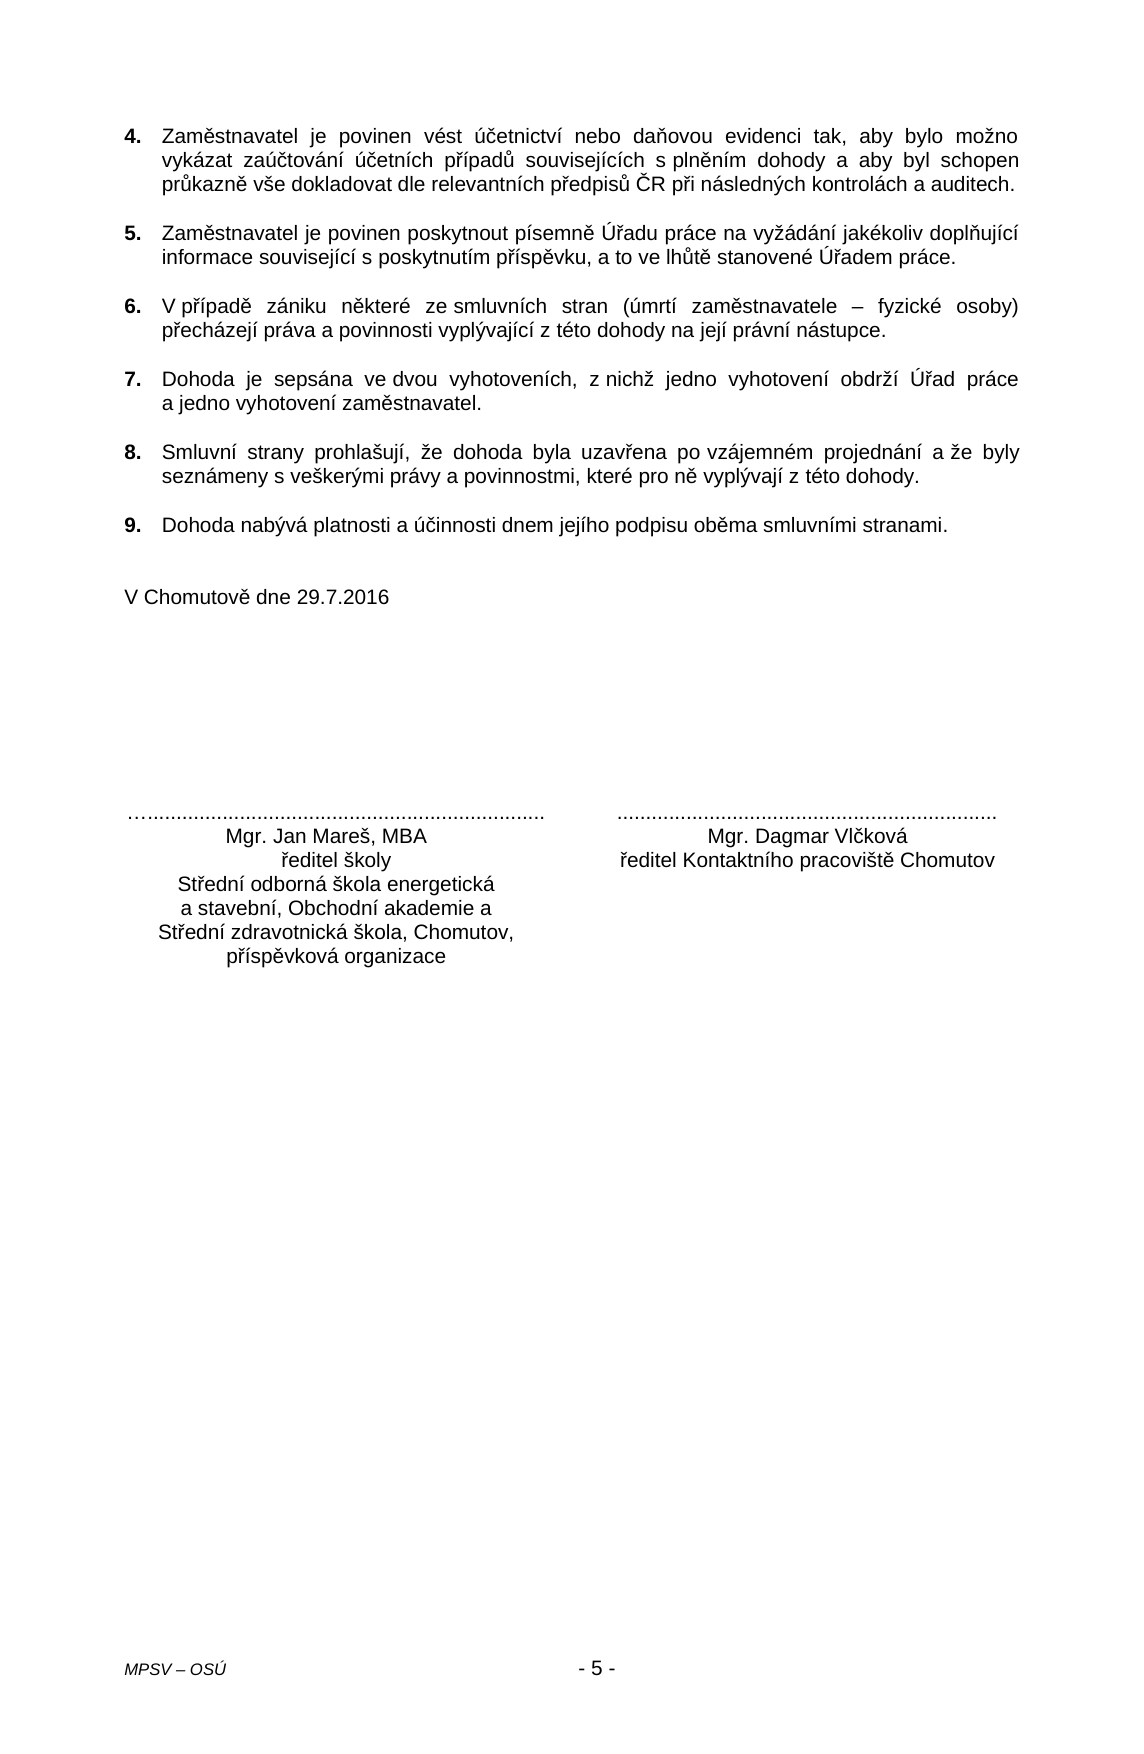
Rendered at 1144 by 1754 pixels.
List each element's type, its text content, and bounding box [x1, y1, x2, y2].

text Střední zdravotnická škola, Chomutov, [124, 920, 548, 944]
text …..................................................................... [124, 800, 548, 824]
list V případě zániku některé ze smluvních stran (úmrtí zaměstnavatele – fyzické osoby) přecházejí práva a povinnosti vyplývající z této dohody na její právní nástupce. [124, 294, 1019, 342]
list Dohoda je sepsána ve dvou vyhotoveních, z nichž jedno vyhotovení obdrží Úřad práce a jedno vyhotovení zaměstnavatel. [124, 367, 1019, 415]
text Mgr. Dagmar Vlčková [595, 824, 1019, 848]
list Zaměstnavatel je povinen vést účetnictví nebo daňovou evidenci tak, aby bylo možno vykázat zaúčtování účetních případů souvisejících s plněním dohody a aby byl schopen průkazně vše dokladovat dle relevantních předpisů ČR při následných kontrolách a auditech. [124, 124, 1019, 196]
text .................................................................. [595, 800, 1019, 824]
list Smluvní strany prohlašují, že dohoda byla uzavřena po vzájemném projednání a že byly seznámeny s veškerými právy a povinnostmi, které pro ně vyplývají z této dohody. [124, 440, 1019, 488]
list Dohoda nabývá platnosti a účinnosti dnem jejího podpisu oběma smluvními stranami. [124, 513, 1019, 537]
text příspěvková organizace [124, 944, 548, 968]
text Střední odborná škola energetická [124, 872, 548, 896]
text ředitel Kontaktního pracoviště Chomutov [595, 848, 1019, 872]
text V Chomutově dne 29.7.2016 [124, 584, 1019, 608]
list Zaměstnavatel je povinen poskytnout písemně Úřadu práce na vyžádání jakékoliv doplňující informace související s poskytnutím příspěvku, a to ve lhůtě stanovené Úřadem práce. [124, 221, 1019, 269]
text Mgr. Jan Mareš, MBA ředitel školy [124, 824, 548, 872]
text a stavební, Obchodní akademie a [124, 896, 548, 920]
